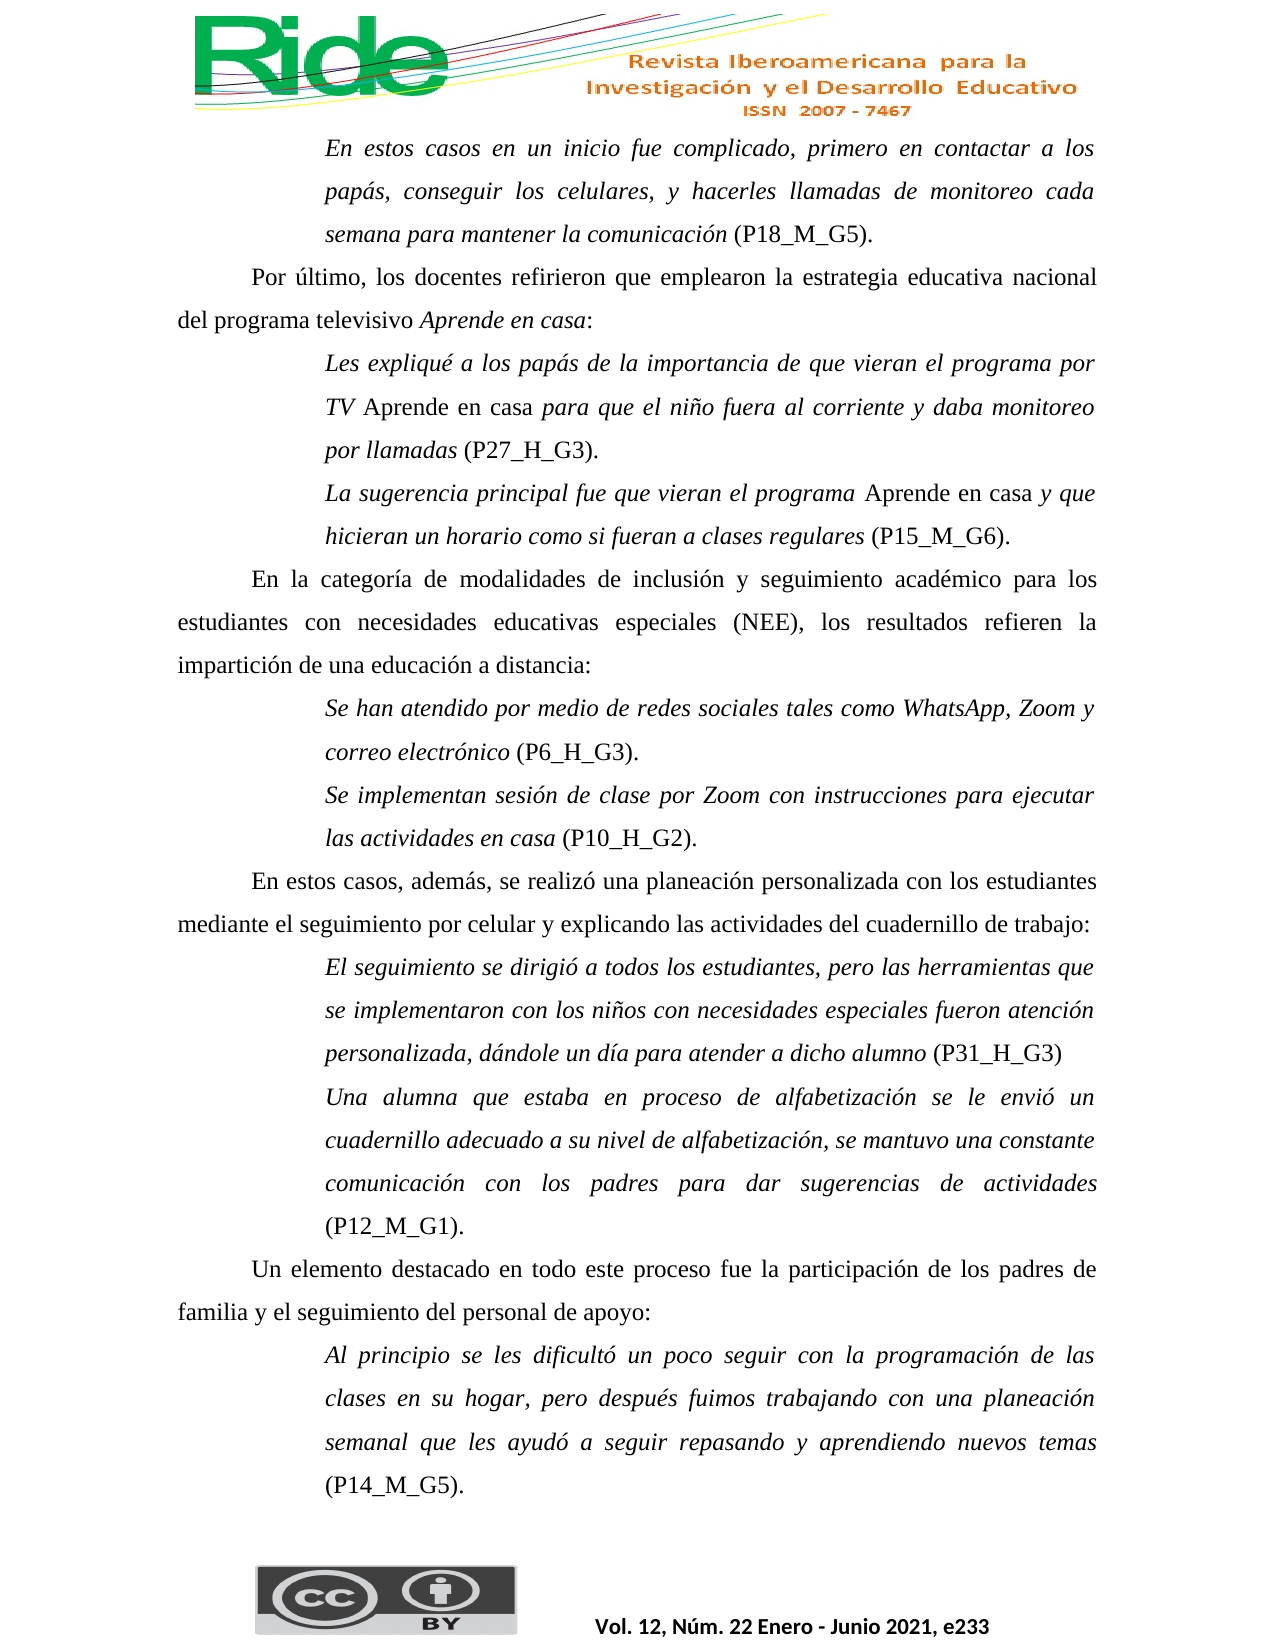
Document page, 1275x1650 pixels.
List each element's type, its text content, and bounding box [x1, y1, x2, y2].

text Les expliqué a los papás de la importancia de que vieran el programa por TV Aprende en casa para que el niño fuera al corriente y daba monitoreo por llamadas (P27_H_G3). [325, 348, 1098, 463]
text La sugerencia principal fue que vieran el programa Aprende en casa y que hicieran un horario como si fueran a clases regulares (P15_M_G6). [325, 478, 1098, 550]
text El seguimiento se dirigió a todos los estudiantes, pero las herramientas que se implementaron con los niños con necesidades especiales fueron atención personalizada, dándole un día para atender a dicho alumno (P31_H_G3) [325, 952, 1098, 1067]
text Se han atendido por medio de redes sociales tales como WhatsApp, Zoom y correo electrónico (P6_H_G3). [325, 693, 1098, 765]
text Por último, los docentes refirieron que emplearon la estrategia educativa nacional del programa televisivo Aprende en casa: [177, 262, 1098, 334]
text Se implementan sesión de clase por Zoom con instrucciones para ejecutar las actividades en casa (P10_H_G2). [325, 780, 1098, 852]
text Un elemento destacado en todo este proceso fue la participación de los padres de familia y el seguimiento del personal de apoyo: [177, 1254, 1098, 1326]
text Al principio se les dificultó un poco seguir con la programación de las clases en su hogar, pero después fuimos trabajando con una planeación semanal que les ayudó a seguir repasando y aprendiendo nuevos temas (P14_M_G5). [325, 1340, 1098, 1498]
picture [194, 14, 1080, 119]
text Una alumna que estaba en proceso de alfabetización se le envió un cuadernillo adecuado a su nivel de alfabetización, se mantuvo una constante comunicación con los padres para dar sugerencias de actividades (P12_M_G1). [325, 1082, 1098, 1240]
text En estos casos, además, se realizó una planeación personalizada con los estudiantes mediante el seguimiento por celular y explicando las actividades del cuadernillo de trabajo: [177, 866, 1098, 938]
text En estos casos en un inicio fue complicado, primero en contactar a los papás, conseguir los celulares, y hacerles llamadas de monitoreo cada semana para mantener la comunicación (P18_M_G5). [325, 133, 1098, 248]
text En la categoría de modalidades de inclusión y seguimiento académico para los estudiantes con necesidades educativas especiales (NEE), los resultados refieren la impartición de una educación a distancia: [177, 564, 1098, 679]
picture [254, 1565, 518, 1635]
